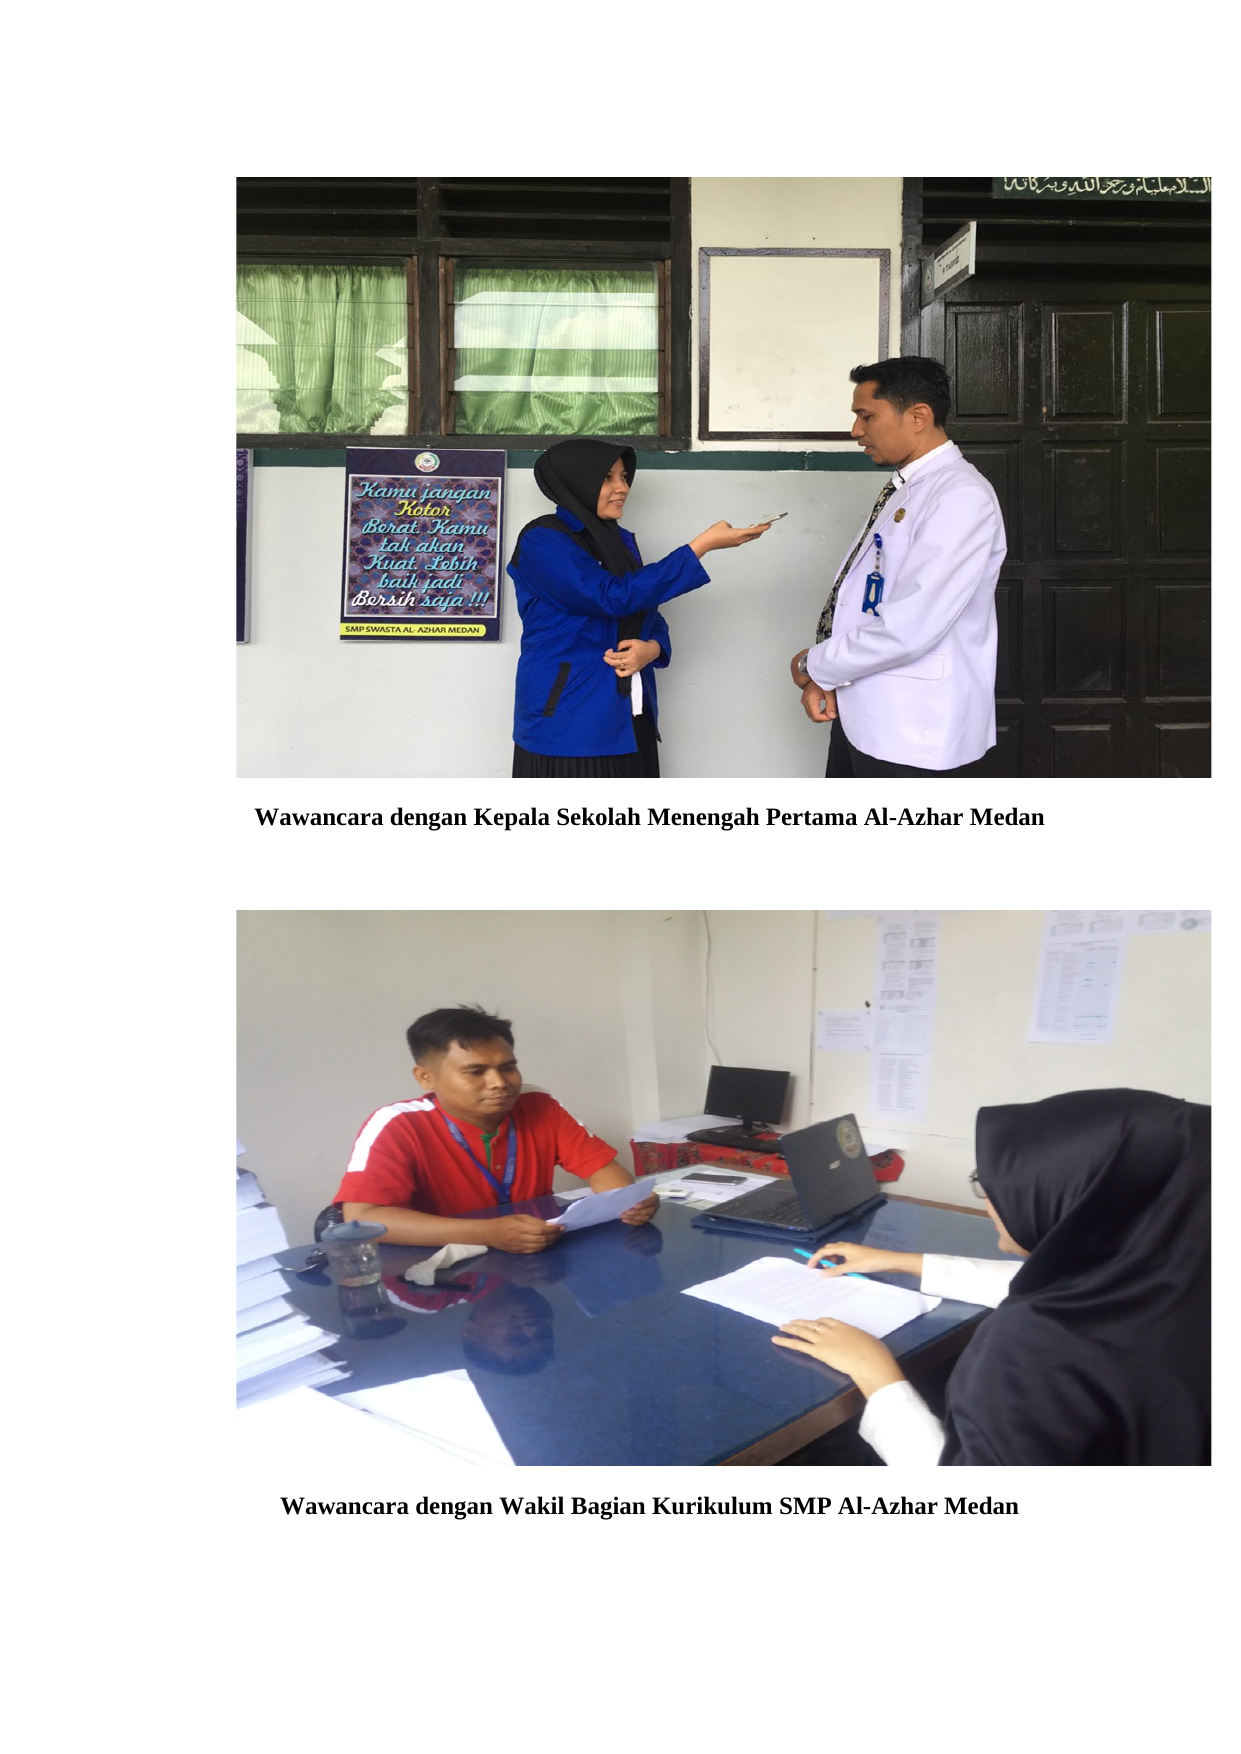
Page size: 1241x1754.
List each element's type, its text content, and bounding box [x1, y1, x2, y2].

text Wawancara dengan Kepala Sekolah Menengah Pertama Al-Azhar Medan [236, 802, 1063, 831]
picture [236, 910, 1212, 1466]
text Wawancara dengan Wakil Bagian Kurikulum SMP Al-Azhar Medan [236, 1491, 1063, 1520]
picture [236, 177, 1212, 778]
